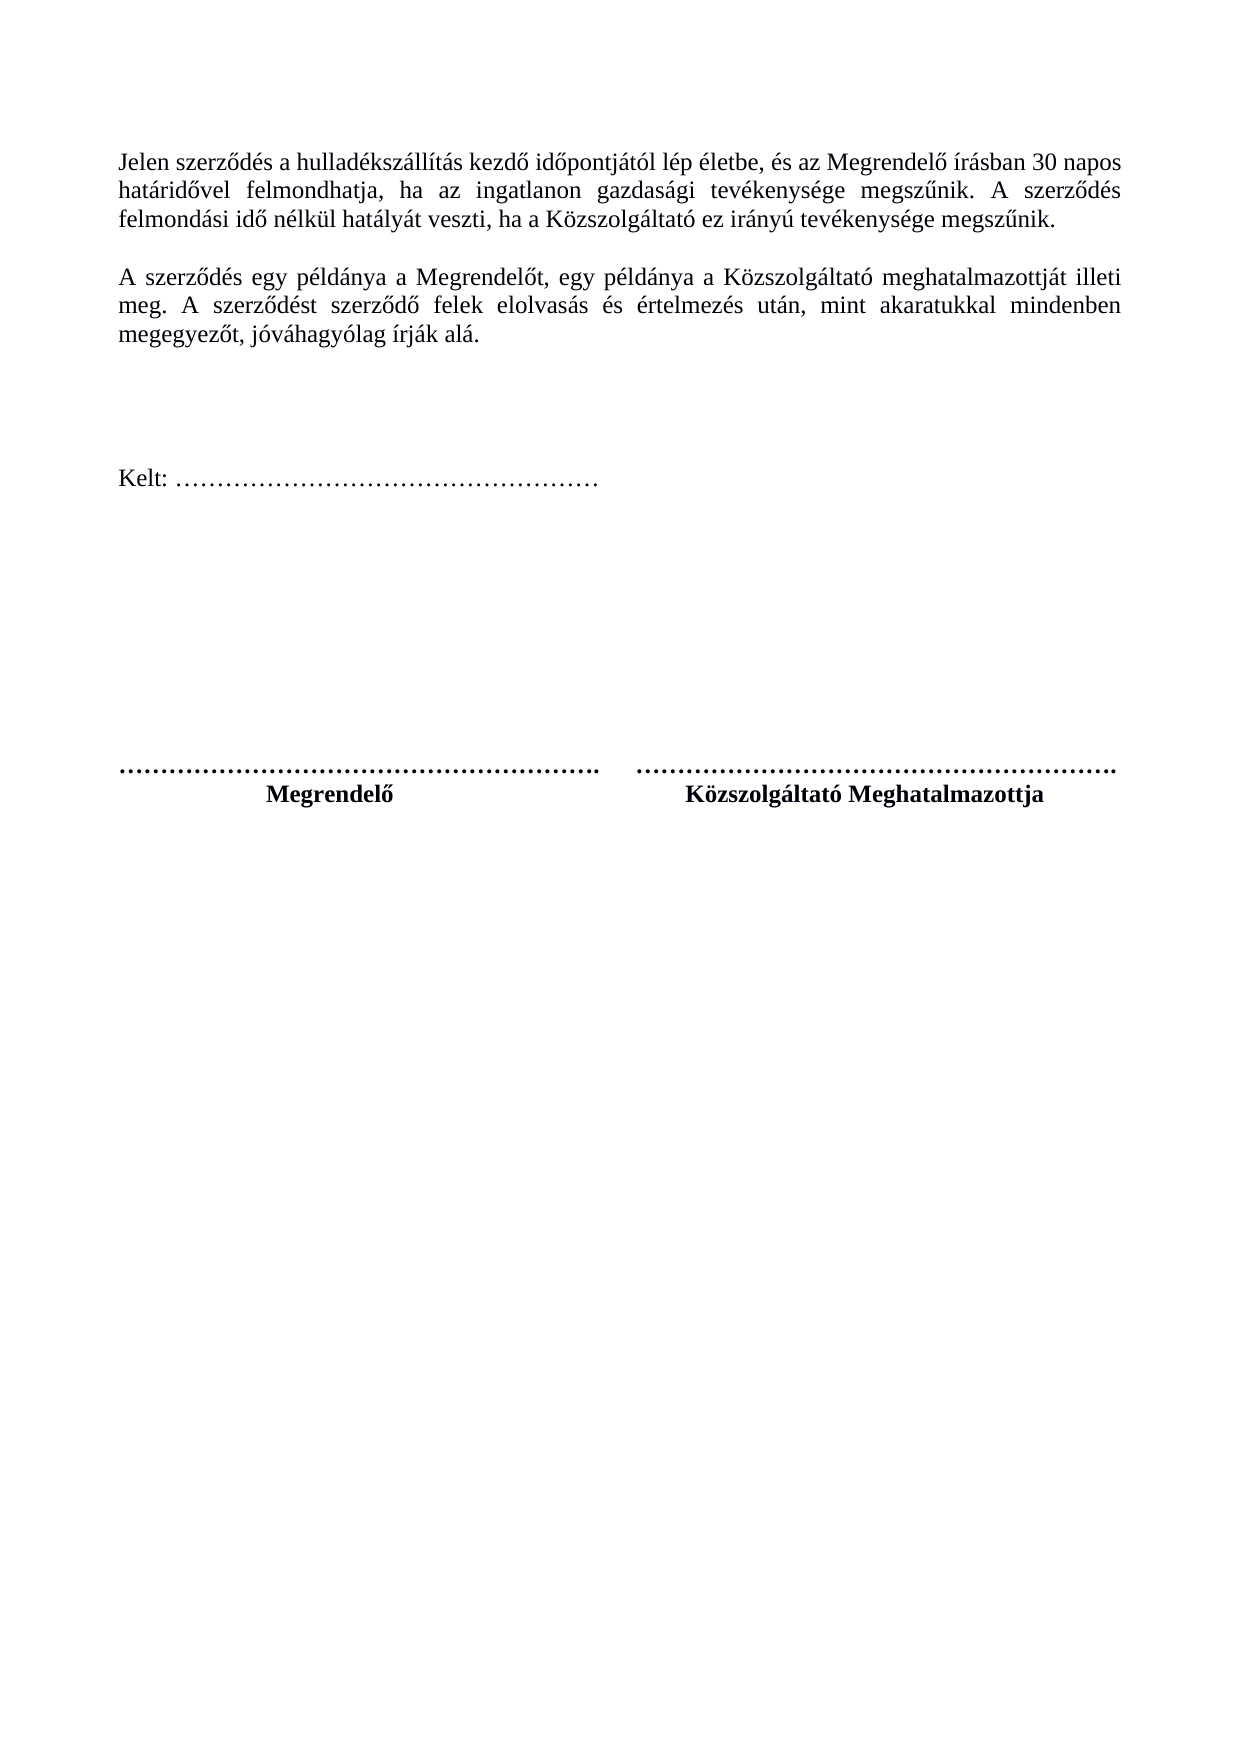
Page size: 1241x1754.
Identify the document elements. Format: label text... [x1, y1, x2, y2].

text Kelt: …………………………………………… [118, 463, 1122, 492]
text A szerződés egy példánya a Megrendelőt, egy példánya a Közszolgáltató meghatalmazottját illeti meg. A szerződést szerződő felek elolvasás és értelmezés után, mint akaratukkal mindenben megegyezőt, jóváhagyólag írják alá. [118, 262, 1122, 348]
text …………………………………………………. …………………………………………………. [118, 751, 1122, 779]
text Megrendelő Közszolgáltató Meghatalmazottja [118, 779, 1122, 808]
text Jelen szerződés a hulladékszállítás kezdő időpontjától lép életbe, és az Megrendelő írásban 30 napos határidővel felmondhatja, ha az ingatlanon gazdasági tevékenysége megszűnik. A szerződés felmondási idő nélkül hatályát veszti, ha a Közszolgáltató ez irányú tevékenysége megszűnik. [118, 147, 1122, 233]
